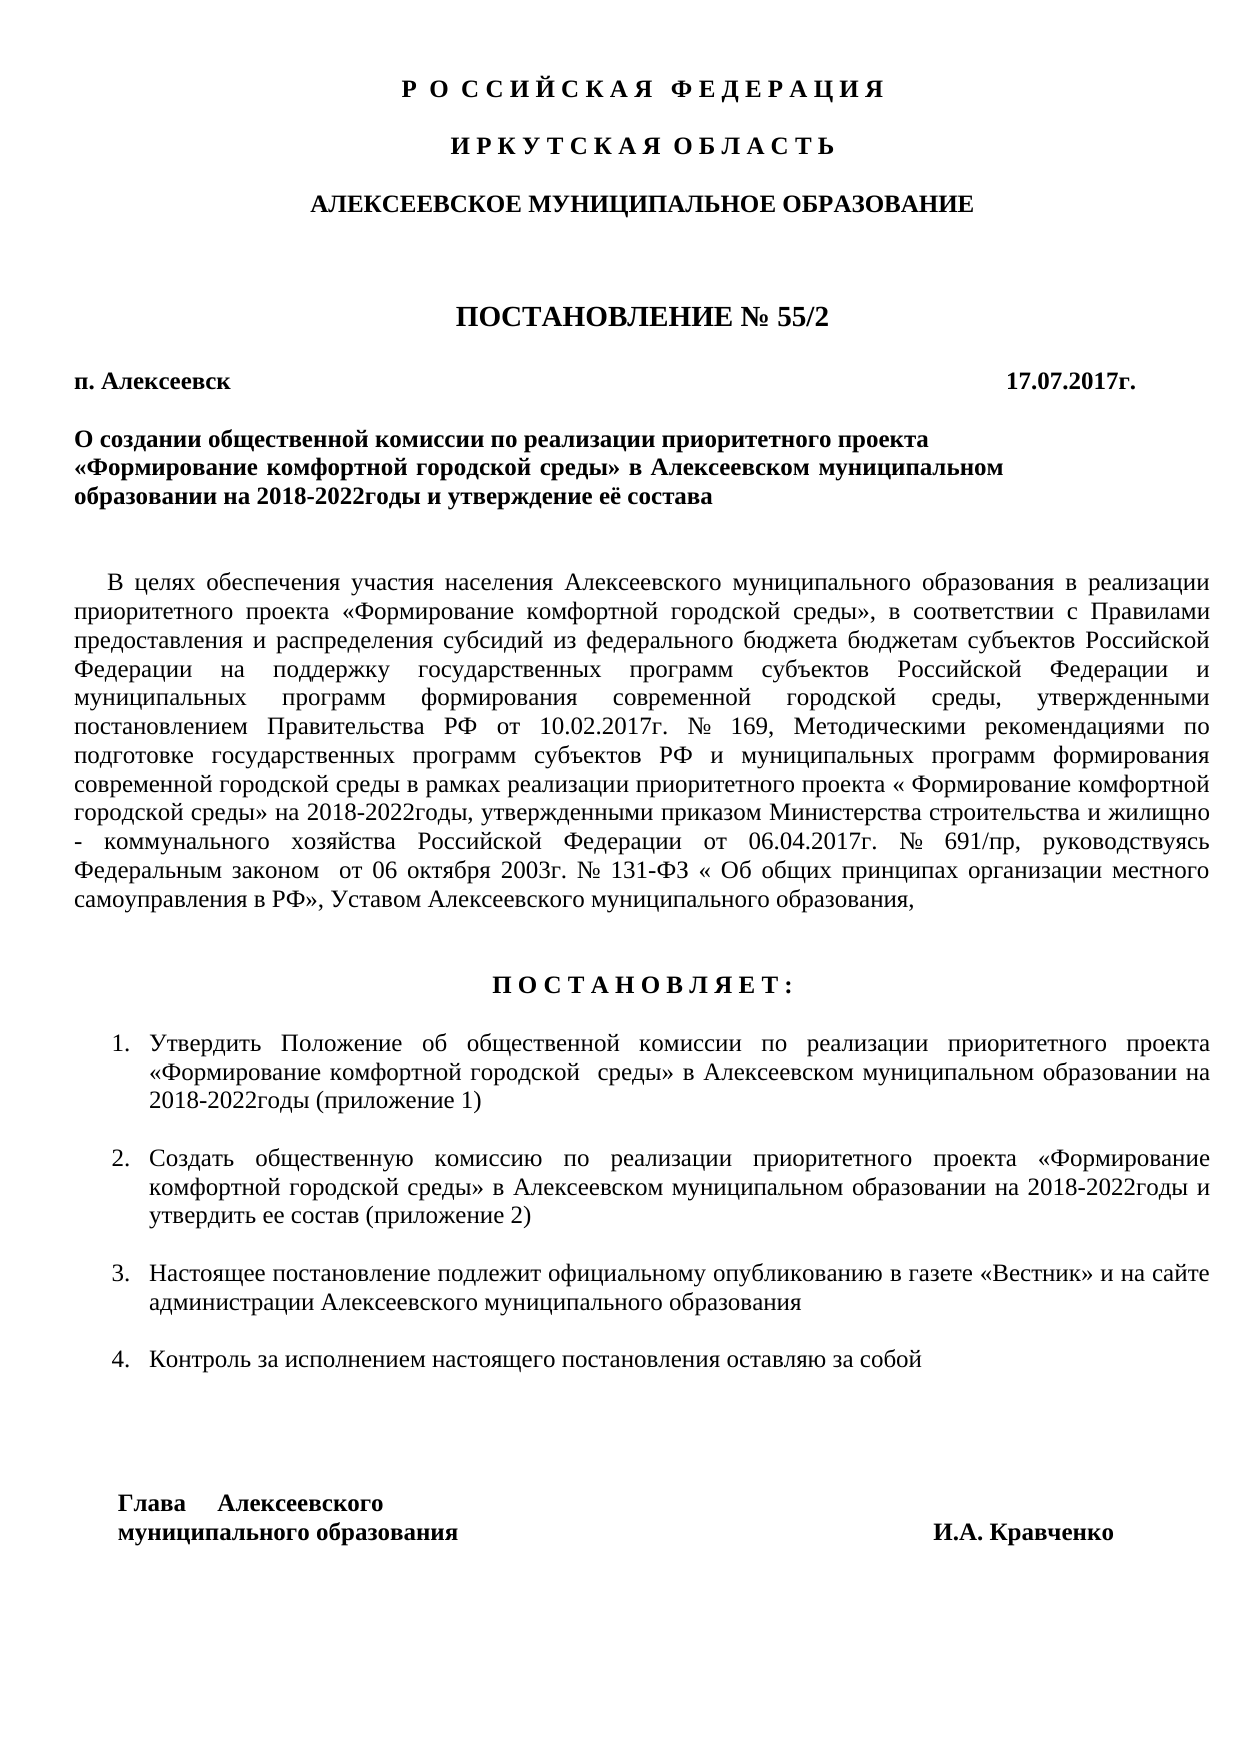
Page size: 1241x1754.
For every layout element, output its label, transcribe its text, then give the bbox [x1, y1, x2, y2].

text Р О С С И Й С К А Я Ф Е Д Е Р А Ц И Я [74, 74, 1211, 103]
list Настоящее постановление подлежит официальному опубликованию в газете «Вестник» и на сайте администрации Алексеевского муниципального образования [111, 1258, 1211, 1315]
list Утвердить Положение об общественной комиссии по реализации приоритетного проекта «Формирование комфортной городской среды» в Алексеевском муниципальном образовании на 2018-2022годы (приложение 1) [111, 1028, 1211, 1114]
list Создать общественную комиссию по реализации приоритетного проекта «Формирование комфортной городской среды» в Алексеевском муниципальном образовании на 2018-2022годы и утвердить ее состав (приложение 2) [111, 1143, 1211, 1229]
text «Формирование комфортной городской среды» в Алексеевском муниципальном образовании на 2018-2022годы и утверждение её состава [74, 452, 1004, 510]
text В целях обеспечения участия населения Алексеевского муниципального образования в реализации приоритетного проекта «Формирование комфортной городской среды», в соответствии с Правилами предоставления и распределения субсидий из федерального бюджета бюджетам субъектов Российской Федерации на поддержку государственных программ субъектов Российской Федерации и муниципальных программ формирования современной городской среды, утвержденными постановлением Правительства РФ от 10.02.2017г. № 169, Методическими рекомендациями по подготовке государственных программ субъектов РФ и муниципальных программ формирования современной городской среды в рамках реализации приоритетного проекта « Формирование комфортной городской среды» на 2018-2022годы, утвержденными приказом Министерства строительства и жилищно - коммунального хозяйства Российской Федерации от 06.04.2017г. № 691/пр, руководствуясь Федеральным законом от 06 октября 2003г. № 131-ФЗ « Об общих принципах организации местного самоуправления в РФ», Уставом Алексеевского муниципального образования, [74, 567, 1211, 912]
text И Р К У Т С К А Я О Б Л А С Т Ь [74, 131, 1211, 160]
list Глава Алексеевского [74, 1488, 1211, 1517]
text АЛЕКСЕЕВСКОЕ МУНИЦИПАЛЬНОЕ ОБРАЗОВАНИЕ [74, 189, 1211, 218]
list Контроль за исполнением настоящего постановления оставляю за собой [111, 1344, 1211, 1373]
text п. Алексеевск 17.07.2017г. [74, 366, 1211, 395]
text П О С Т А Н О В Л Я Е Т : [74, 970, 1211, 999]
list муниципального образования И.А. Кравченко [74, 1517, 1211, 1545]
text ПОСТАНОВЛЕНИЕ № 55/2 [74, 299, 1211, 333]
text О создании общественной комиссии по реализации приоритетного проекта [74, 424, 1004, 452]
